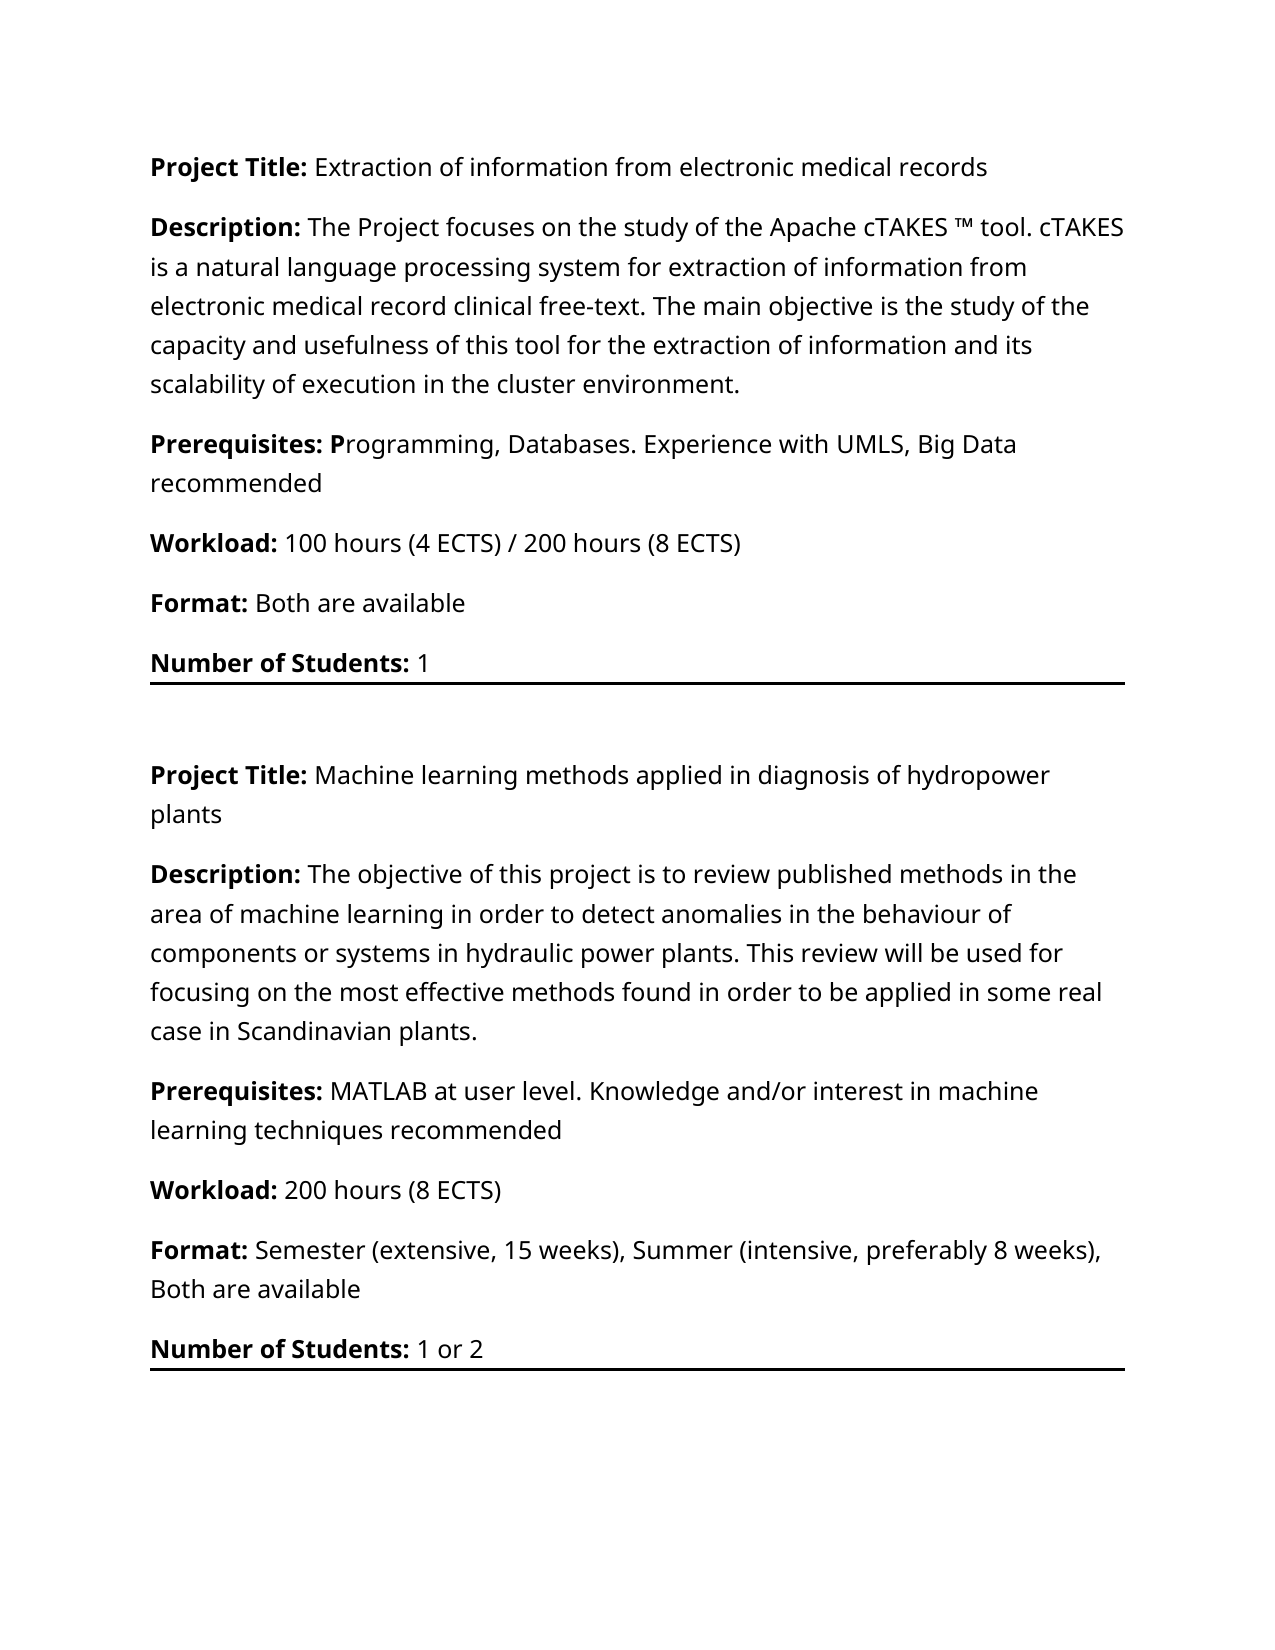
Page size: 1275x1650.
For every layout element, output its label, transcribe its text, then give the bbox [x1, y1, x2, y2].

text Prerequisites: MATLAB at user level. Knowledge and/or interest in machine learning techniques recommended [150, 1074, 1125, 1147]
text Format: Semester (extensive, 15 weeks), Summer (intensive, preferably 8 weeks), Both are available [150, 1233, 1125, 1306]
text Description: The objective of this project is to review published methods in the area of machine learning in order to detect anomalies in the behaviour of components or systems in hydraulic power plants. This review will be used for focusing on the most effective methods found in order to be applied in some real case in Scandinavian plants. [150, 857, 1125, 1048]
text Project Title: Machine learning methods applied in diagnosis of hydropower plants [150, 758, 1125, 831]
text Number of Students: 1 [150, 646, 1125, 682]
text Project Title: Extraction of information from electronic medical records [150, 150, 1125, 184]
text Prerequisites: Programming, Databases. Experience with UMLS, Big Data recommended [150, 427, 1125, 500]
text Workload: 200 hours (8 ECTS) [150, 1173, 1125, 1207]
text Description: The Project focuses on the study of the Apache cTAKES ™ tool. cTAKES is a natural language processing system for extraction of information from electronic medical record clinical free-text. The main objective is the study of the capacity and usefulness of this tool for the extraction of information and its scalability of execution in the cluster environment. [150, 210, 1125, 401]
text Number of Students: 1 or 2 [150, 1332, 1125, 1368]
text Format: Both are available [150, 586, 1125, 620]
text Workload: 100 hours (4 ECTS) / 200 hours (8 ECTS) [150, 526, 1125, 560]
